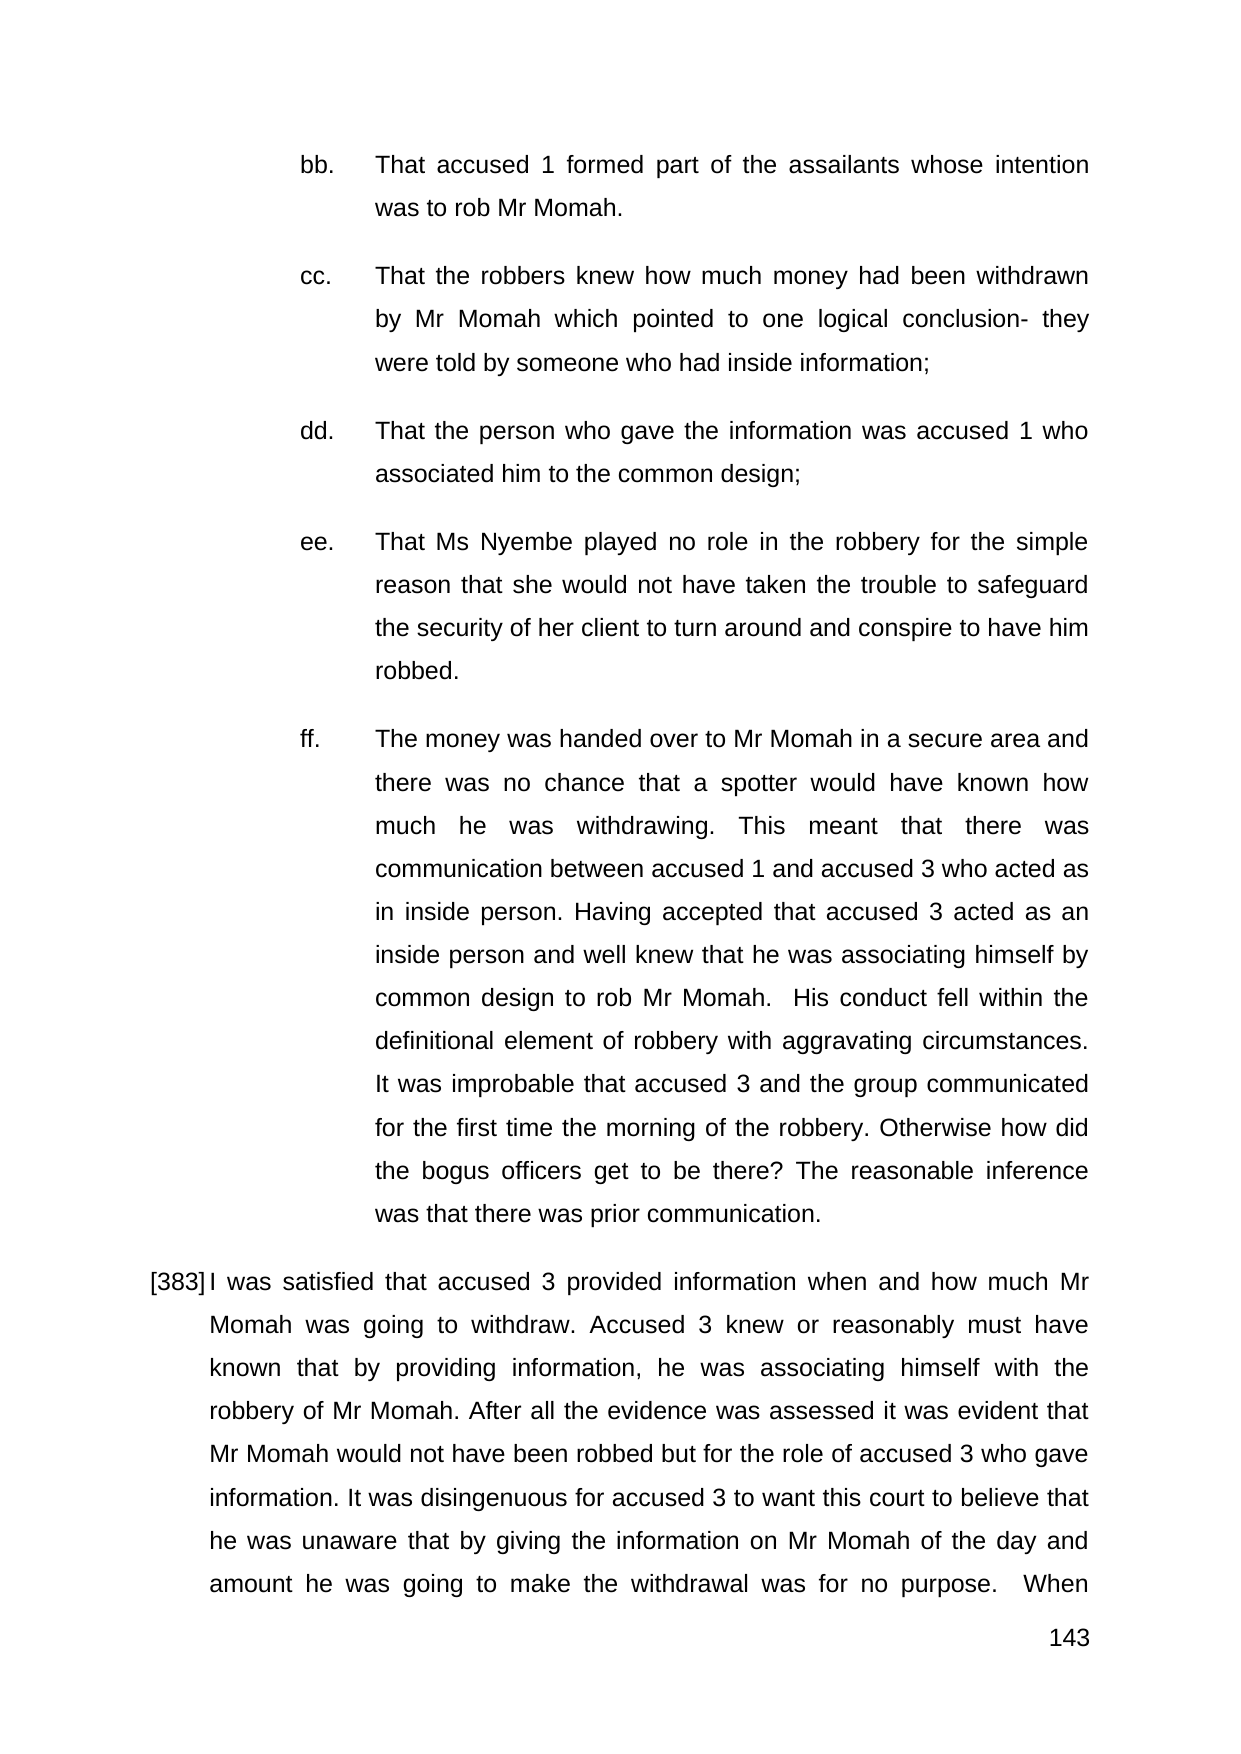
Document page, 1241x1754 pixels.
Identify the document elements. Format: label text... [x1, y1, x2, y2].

list bb. That accused 1 formed part of the assailants whose intention was to rob Mr Momah. [300, 150, 1090, 222]
list cc. That the robbers knew how much money had been withdrawn by Mr Momah which pointed to one logical conclusion- they were told by someone who had inside information; [300, 261, 1090, 376]
list ff. The money was handed over to Mr Momah in a secure area and there was no chance that a spotter would have known how much he was withdrawing. This meant that there was communication between accused 1 and accused 3 who acted as in inside person. Having accepted that accused 3 acted as an inside person and well knew that he was associating himself by common design to rob Mr Momah. His conduct fell within the definitional element of robbery with aggravating circumstances. It was improbable that accused 3 and the group communicated for the first time the morning of the robbery. Otherwise how did the bogus officers get to be there? The reasonable inference was that there was prior communication. [300, 724, 1090, 1227]
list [150, 1267, 1090, 1597]
list dd. That the person who gave the information was accused 1 who associated him to the common design; [300, 416, 1090, 487]
list ee. That Ms Nyembe played no role in the robbery for the simple reason that she would not have taken the trouble to safeguard the security of her client to turn around and conspire to have him robbed. [300, 527, 1090, 685]
